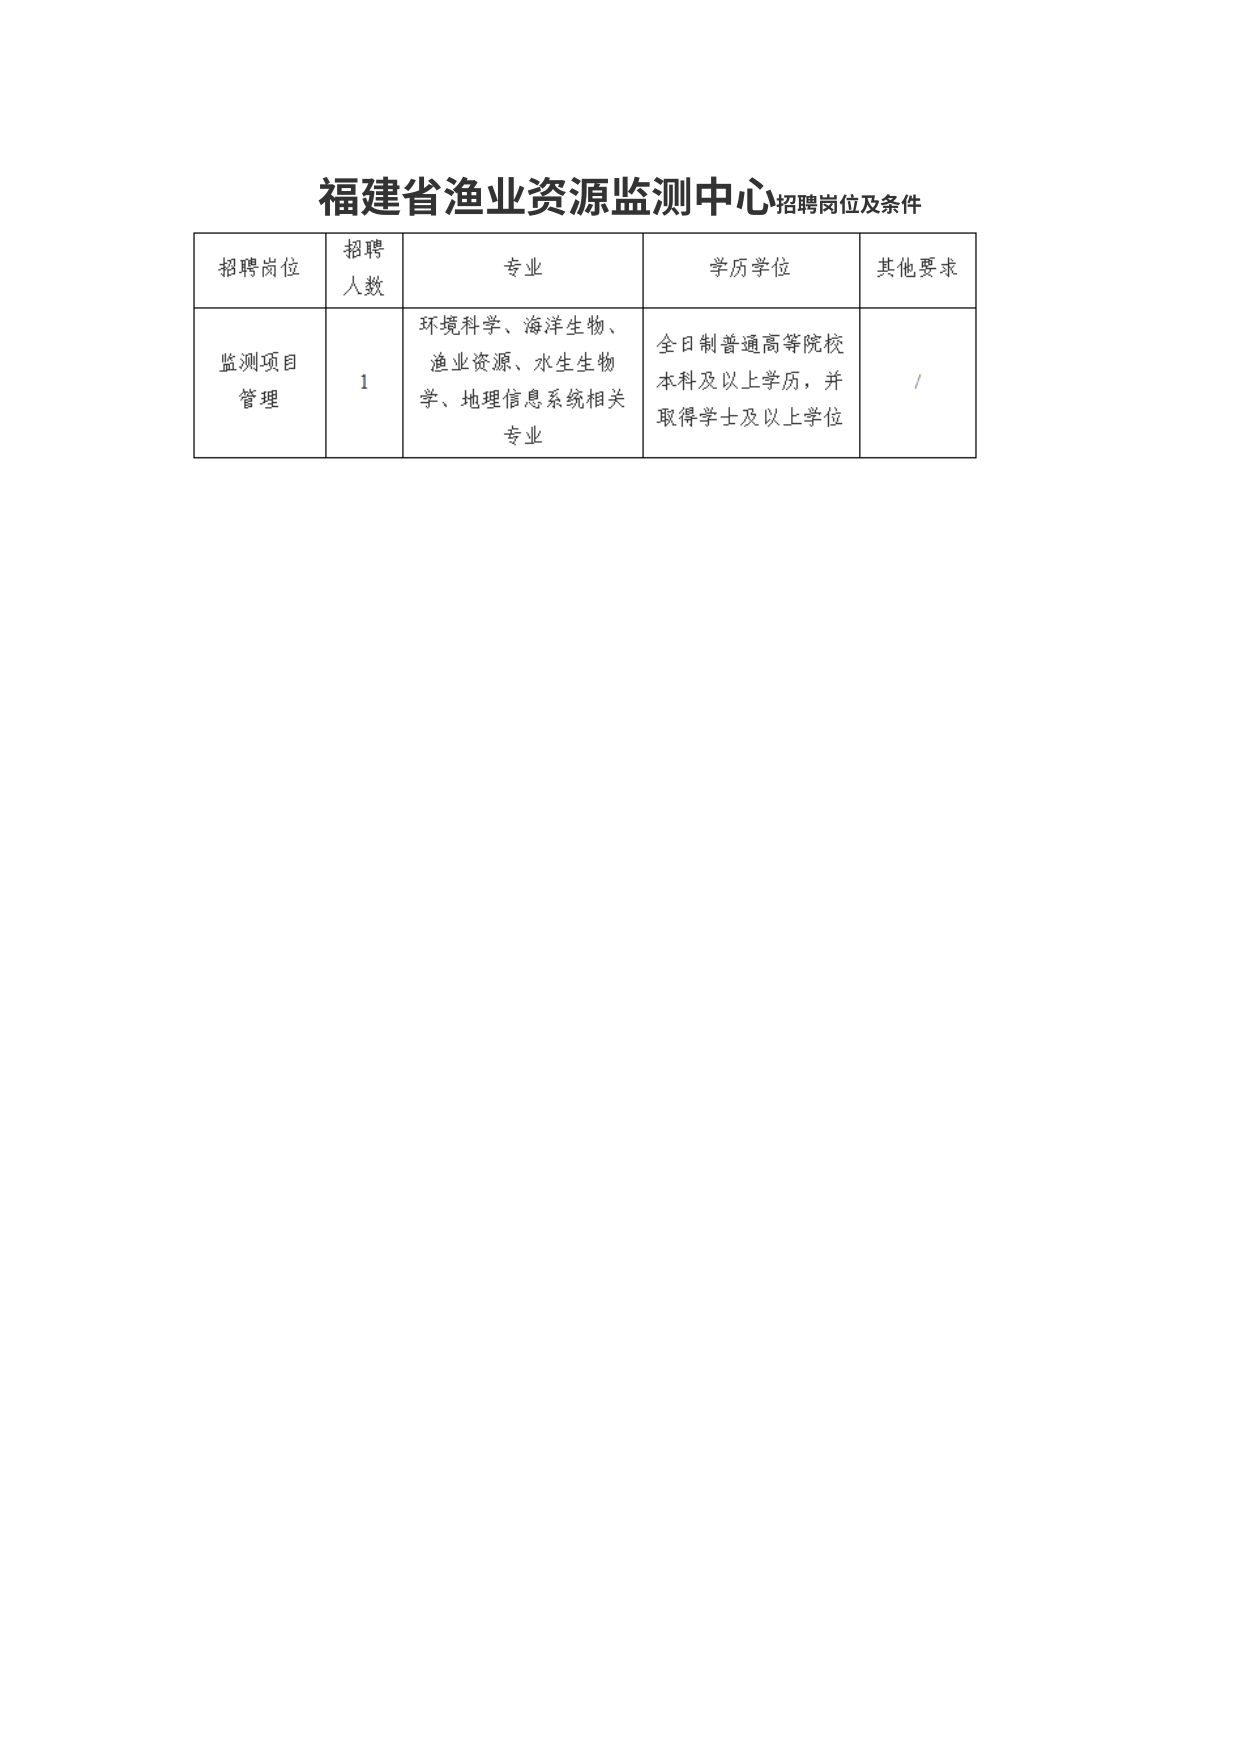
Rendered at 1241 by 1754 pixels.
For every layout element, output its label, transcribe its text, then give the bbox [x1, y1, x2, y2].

picture [187, 227, 982, 473]
subtitle 福建省渔业资源监测中心招聘岗位及条件 [187, 162, 1053, 227]
